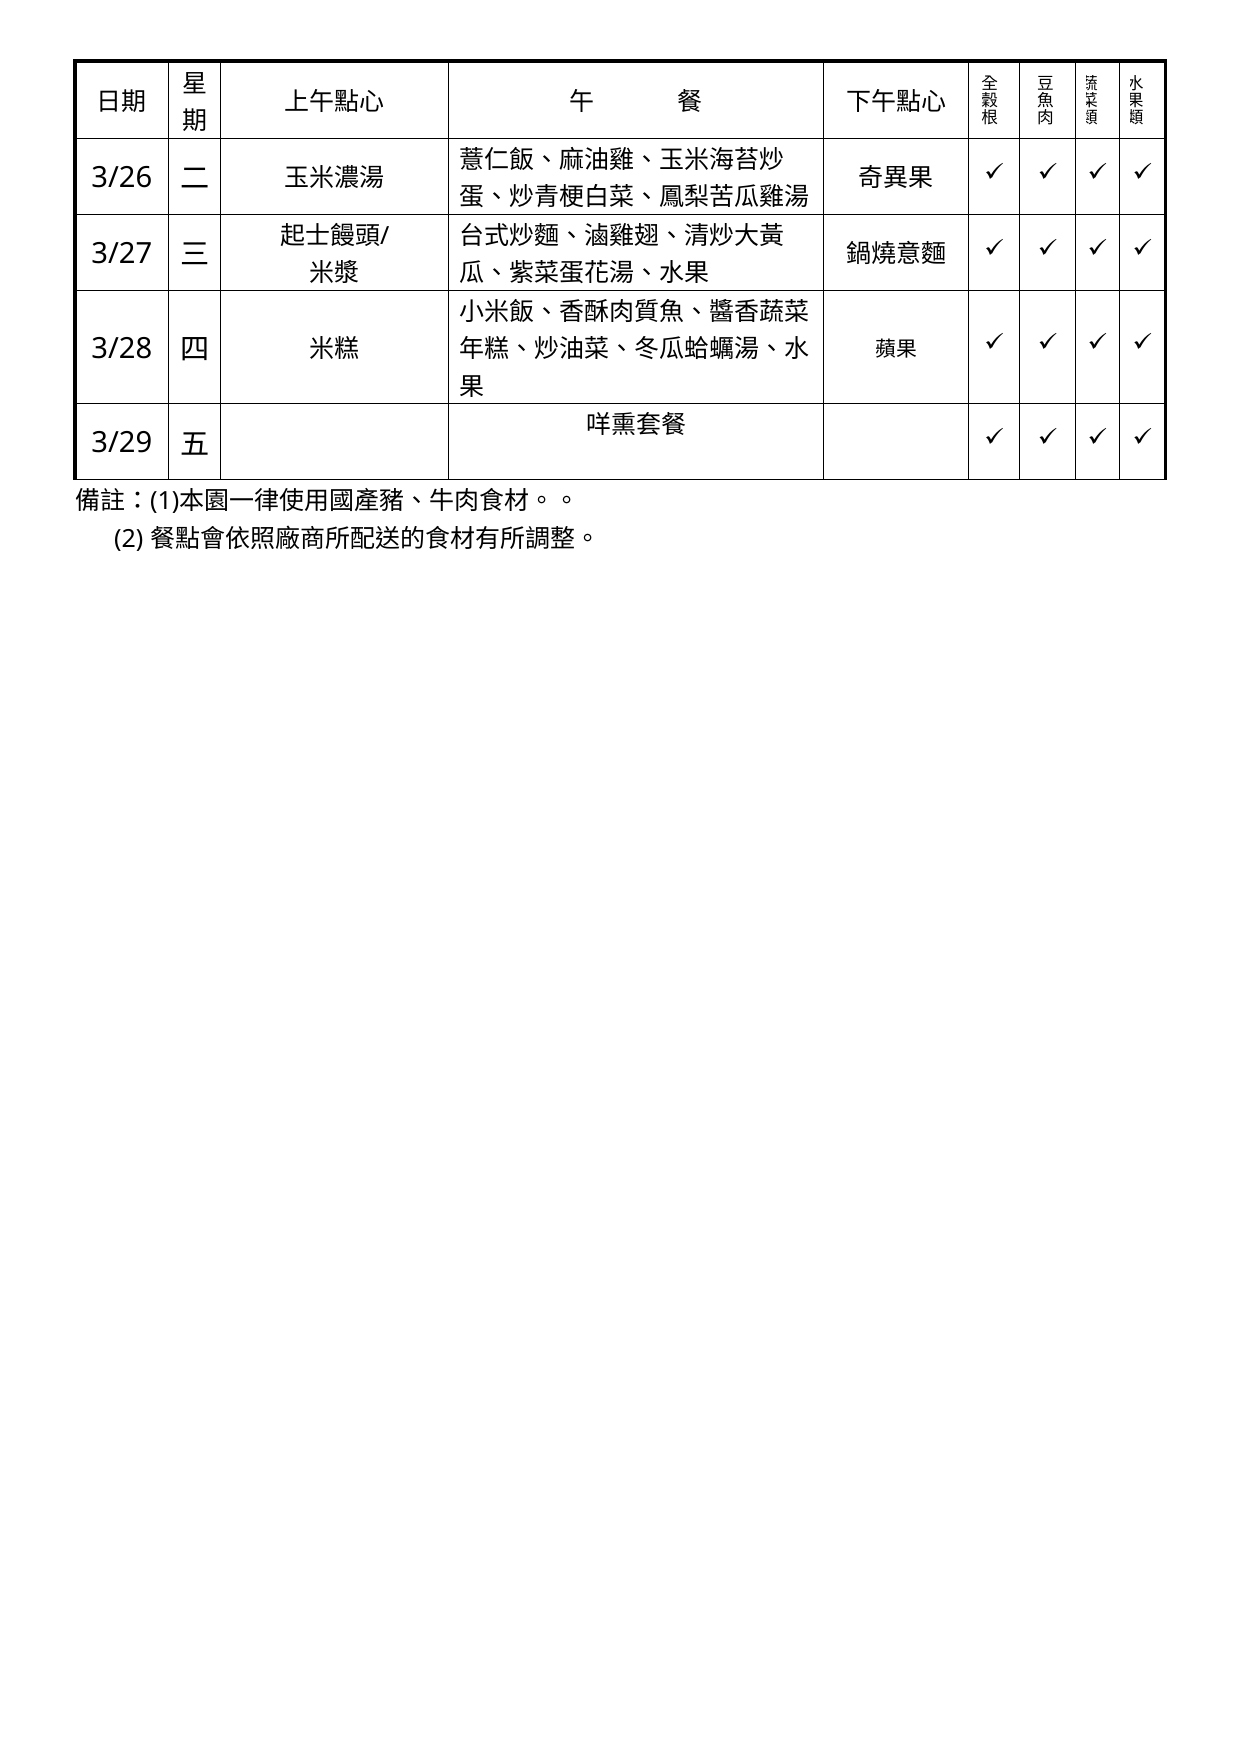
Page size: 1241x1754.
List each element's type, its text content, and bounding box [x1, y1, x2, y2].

table_header 上午點心 [221, 63, 448, 137]
table_cell [1020, 215, 1075, 289]
table_header 水果類 [1120, 63, 1164, 137]
table_cell [969, 404, 1019, 479]
table_cell 3/29 [77, 404, 168, 479]
table_cell 奇異果 [824, 139, 968, 213]
table_cell 二 [169, 139, 220, 213]
table_cell 小米飯、香酥肉質魚、醬香蔬菜年糕、炒油菜、冬瓜蛤蠣湯、水果 [449, 291, 823, 403]
table_cell 五 [169, 404, 220, 479]
table_cell [1020, 291, 1075, 403]
table_cell [1020, 139, 1075, 213]
table_cell 台式炒麵、滷雞翅、清炒大黃瓜、紫菜蛋花湯、水果 [449, 215, 823, 289]
table_header 蔬菜類 [1076, 63, 1119, 137]
table_header 下午點心 [824, 63, 968, 137]
table_cell 薏仁飯、麻油雞、玉米海苔炒蛋、炒青梗白菜、鳳梨苦瓜雞湯 [449, 139, 823, 213]
table_cell [1076, 404, 1119, 479]
table_cell [1120, 139, 1164, 213]
table_cell 起士饅頭/ 米漿 [221, 215, 448, 289]
table_cell [969, 215, 1019, 289]
table_cell 玉米濃湯 [221, 139, 448, 213]
table_header 全穀根莖類 [969, 63, 1019, 137]
table_cell 三 [169, 215, 220, 289]
table_cell 3/28 [77, 291, 168, 403]
table_cell [1120, 215, 1164, 289]
table_cell [1020, 404, 1075, 479]
text (2) 餐點會依照廠商所配送的食材有所調整。 [75, 518, 1165, 555]
table_cell [1076, 139, 1119, 213]
text 備註：(1)本園一律使用國產豬、牛肉食材。。 [75, 480, 1165, 518]
table_cell [824, 404, 968, 479]
table_cell [969, 139, 1019, 213]
table_cell 四 [169, 291, 220, 403]
table_cell [1076, 291, 1119, 403]
table_cell 蘋果 [824, 291, 968, 403]
table_cell [1120, 404, 1164, 479]
table_cell [1120, 291, 1164, 403]
table_cell [1076, 215, 1119, 289]
table_cell [969, 291, 1019, 403]
table_cell 鍋燒意麵 [824, 215, 968, 289]
table_cell 米糕 [221, 291, 448, 403]
table_header 豆魚肉蛋類 [1020, 63, 1075, 137]
table_cell 3/27 [77, 215, 168, 289]
table_header 星期 [169, 63, 220, 137]
table_cell 3/26 [77, 139, 168, 213]
table_cell 咩熏套餐 [449, 404, 823, 479]
table_header 日期 [77, 63, 168, 137]
table_cell [221, 404, 448, 479]
table_header 午 餐 [449, 63, 823, 137]
